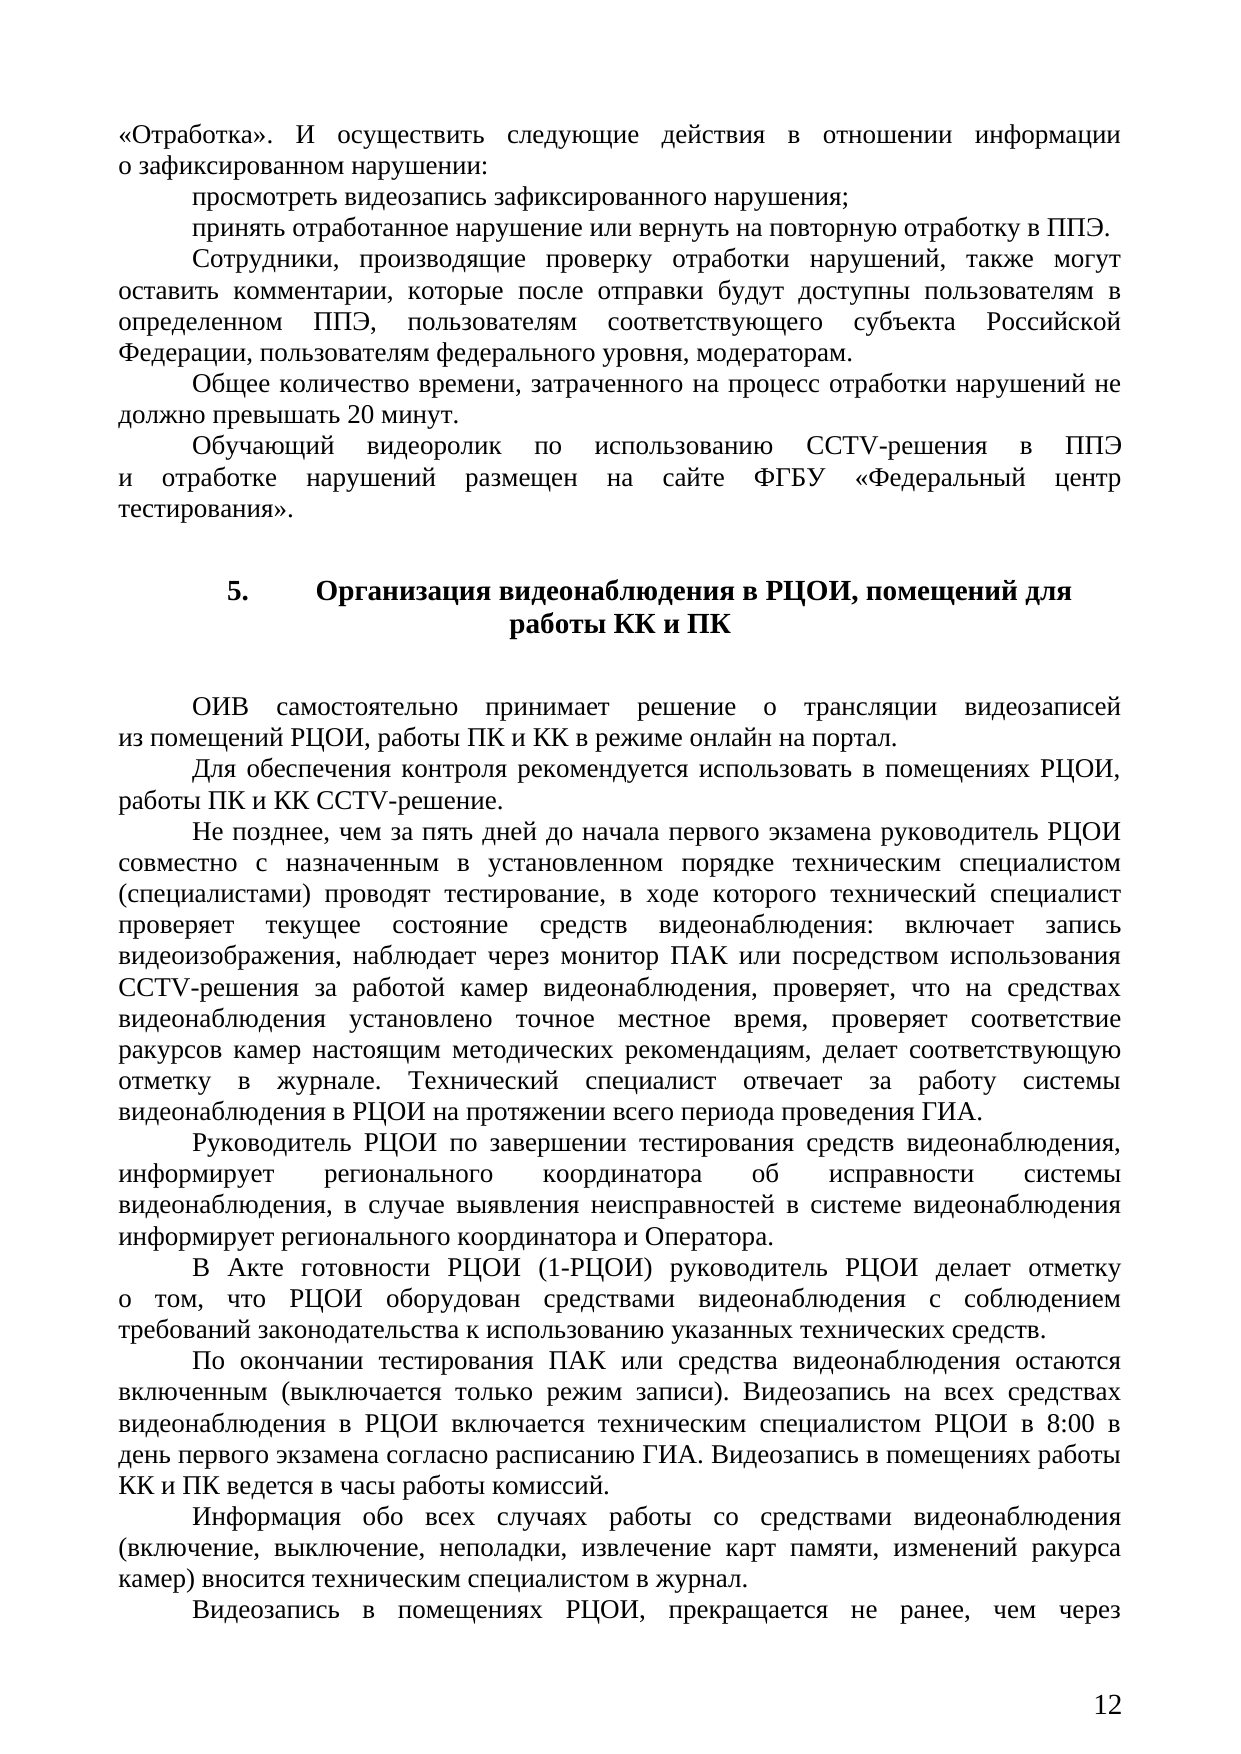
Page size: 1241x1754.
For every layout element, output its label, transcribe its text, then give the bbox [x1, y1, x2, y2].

text По окончании тестирования ПАК или средства видеонаблюдения остаются включенным (выключается только режим записи). Видеозапись на всех средствах видеонаблюдения в РЦОИ включается техническим специалистом РЦОИ в 8:00 в день первого экзамена согласно расписанию ГИА. Видеозапись в помещениях работы КК и ПК ведется в часы работы комиссий. [118, 1344, 1122, 1500]
subtitle Организация видеонаблюдения в РЦОИ, помещений для работы КК и ПК [118, 573, 1122, 640]
text В Акте готовности РЦОИ (1-РЦОИ) руководитель РЦОИ делает отметку о том, что РЦОИ оборудован средствами видеонаблюдения с соблюдением требований законодательства к использованию указанных технических средств. [118, 1251, 1122, 1344]
text Руководитель РЦОИ по завершении тестирования средств видеонаблюдения, информирует регионального координатора об исправности системы видеонаблюдения, в случае выявления неисправностей в системе видеонаблюдения информирует регионального координатора и Оператора. [118, 1126, 1122, 1251]
text принять отработанное нарушение или вернуть на повторную отработку в ППЭ. [118, 211, 1122, 243]
text Информация обо всех случаях работы со средствами видеонаблюдения (включение, выключение, неполадки, извлечение карт памяти, изменений ракурса камер) вносится техническим специалистом в журнал. [118, 1500, 1122, 1593]
text Общее количество времени, затраченного на процесс отработки нарушений не должно превышать 20 минут. [118, 367, 1122, 429]
text ОИВ самостоятельно принимает решение о трансляции видеозаписей из помещений РЦОИ, работы ПК и КК в режиме онлайн на портал. [118, 690, 1122, 753]
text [118, 118, 1122, 180]
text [118, 1593, 1122, 1625]
text Не позднее, чем за пять дней до начала первого экзамена руководитель РЦОИ совместно с назначенным в установленном порядке техническим специалистом (специалистами) проводят тестирование, в ходе которого технический специалист проверяет текущее состояние средств видеонаблюдения: включает запись видеоизображения, наблюдает через монитор ПАК или посредством использования CCTV-решения за работой камер видеонаблюдения, проверяет, что на средствах видеонаблюдения установлено точное местное время, проверяет соответствие ракурсов камер настоящим методических рекомендациям, делает соответствующую отметку в журнале. Технический специалист отвечает за работу системы видеонаблюдения в РЦОИ на протяжении всего периода проведения ГИА. [118, 815, 1122, 1126]
text Сотрудники, производящие проверку отработки нарушений, также могут оставить комментарии, которые после отправки будут доступны пользователям в определенном ППЭ, пользователям соответствующего субъекта Российской Федерации, пользователям федерального уровня, модераторам. [118, 243, 1122, 367]
text Для обеспечения контроля рекомендуется использовать в помещениях РЦОИ, работы ПК и КК CCTV-решение. [118, 753, 1122, 815]
text просмотреть видеозапись зафиксированного нарушения; [118, 180, 1122, 211]
text Обучающий видеоролик по использованию CCTV-решения в ППЭ и отработке нарушений размещен на сайте ФГБУ «Федеральный центр тестирования». [118, 429, 1122, 523]
